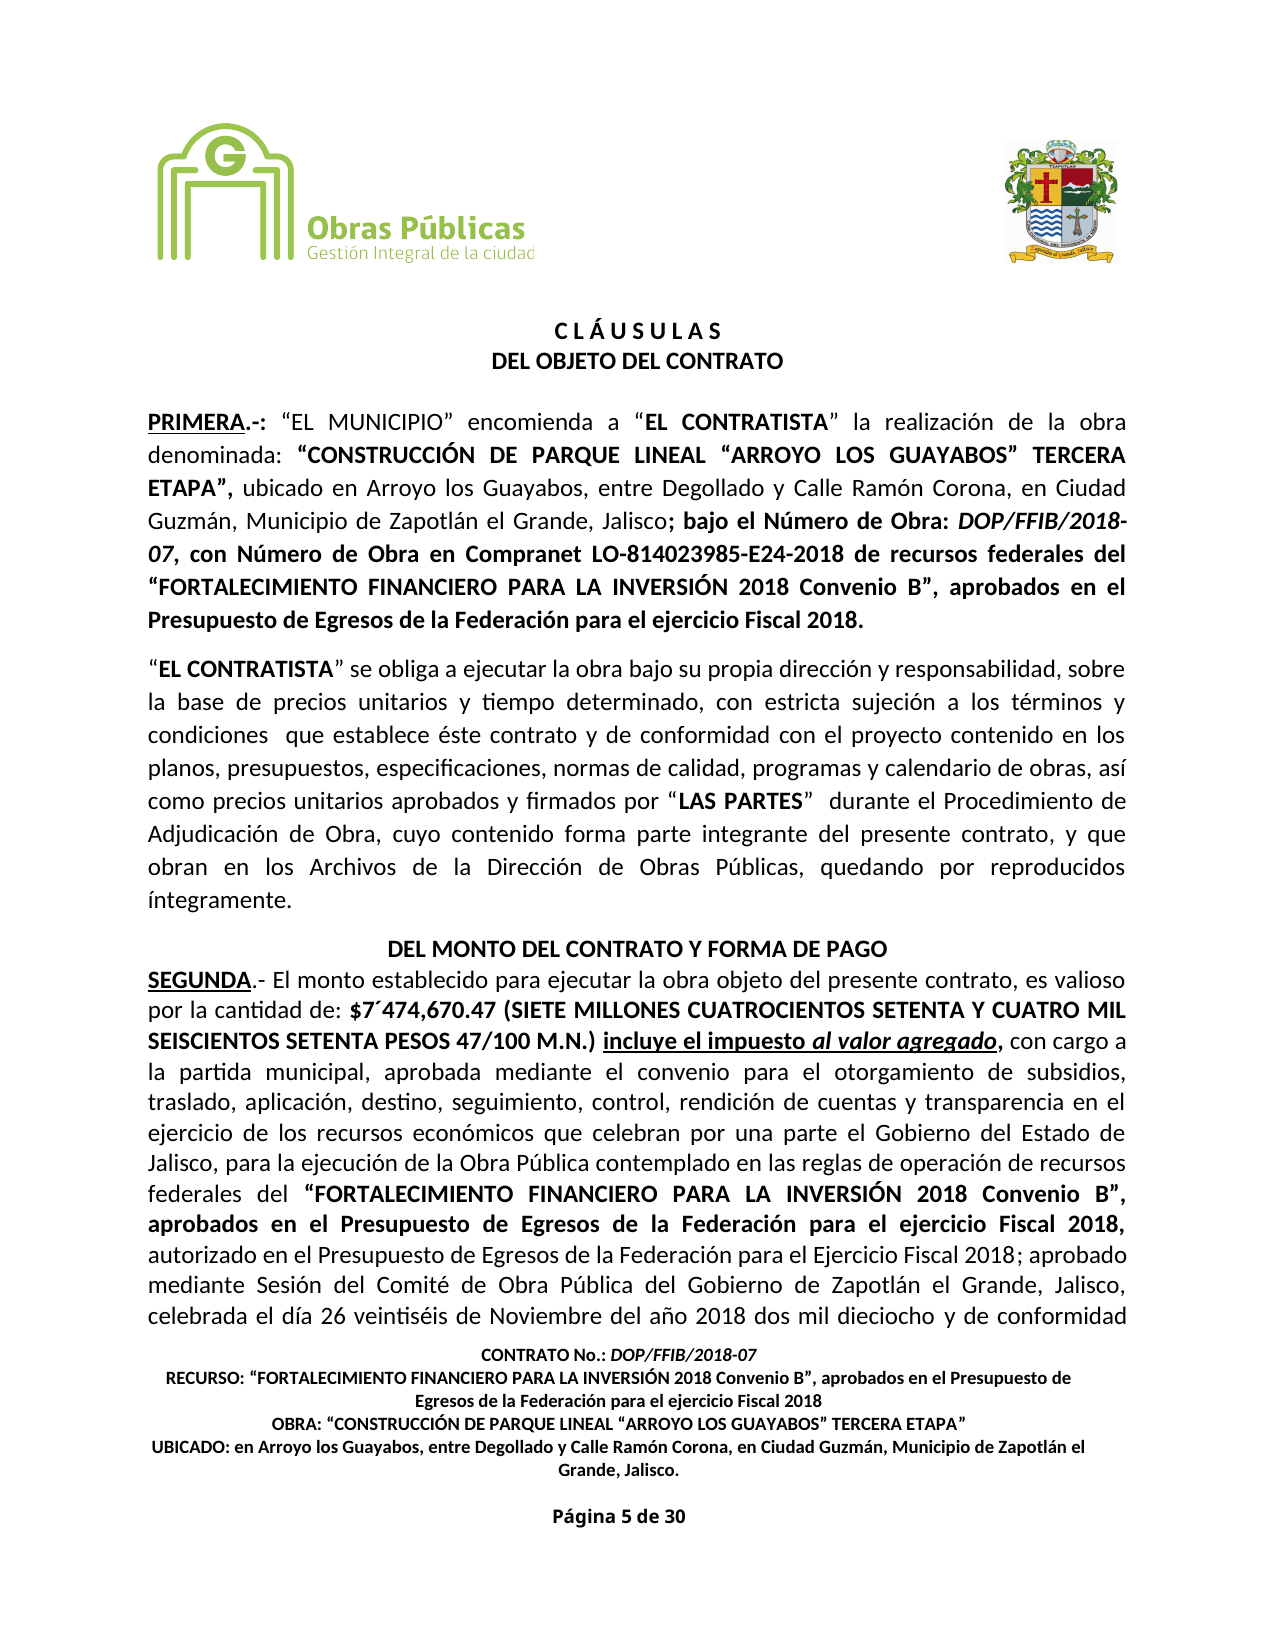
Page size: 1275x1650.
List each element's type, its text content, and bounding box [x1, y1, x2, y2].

picture [157, 123, 535, 263]
text C L Á U S U L A S [148, 315, 1127, 345]
picture [1005, 140, 1118, 263]
text “EL CONTRATISTA” se obliga a ejecutar la obra bajo su propia dirección y responsabilidad, sobre la base de precios unitarios y tiempo determinado, con estricta sujeción a los términos y condiciones que establece éste contrato y de conformidad con el proyecto contenido en los planos, presupuestos, especificaciones, normas de calidad, programas y calendario de obras, así como precios unitarios aprobados y firmados por “LAS PARTES” durante el Procedimiento de Adjudicación de Obra, cuyo contenido forma parte integrante del presente contrato, y que obran en los Archivos de la Dirección de Obras Públicas, quedando por reproducidos íntegramente. [148, 653, 1127, 914]
text DEL MONTO DEL CONTRATO Y FORMA DE PAGO [148, 933, 1127, 964]
text DEL OBJETO DEL CONTRATO [148, 345, 1127, 376]
text PRIMERA.-: “EL MUNICIPIO” encomienda a “EL CONTRATISTA” la realización de la obra denominada: “CONSTRUCCIÓN DE PARQUE LINEAL “ARROYO LOS GUAYABOS” TERCERA ETAPA”, ubicado en Arroyo los Guayabos, entre Degollado y Calle Ramón Corona, en Ciudad Guzmán, Municipio de Zapotlán el Grande, Jalisco; bajo el Número de Obra: DOP/FFIB/2018-07, con Número de Obra en Compranet LO-814023985-E24-2018 de recursos federales del “FORTALECIMIENTO FINANCIERO PARA LA INVERSIÓN 2018 Convenio B”, aprobados en el Presupuesto de Egresos de la Federación para el ejercicio Fiscal 2018. [148, 406, 1127, 634]
